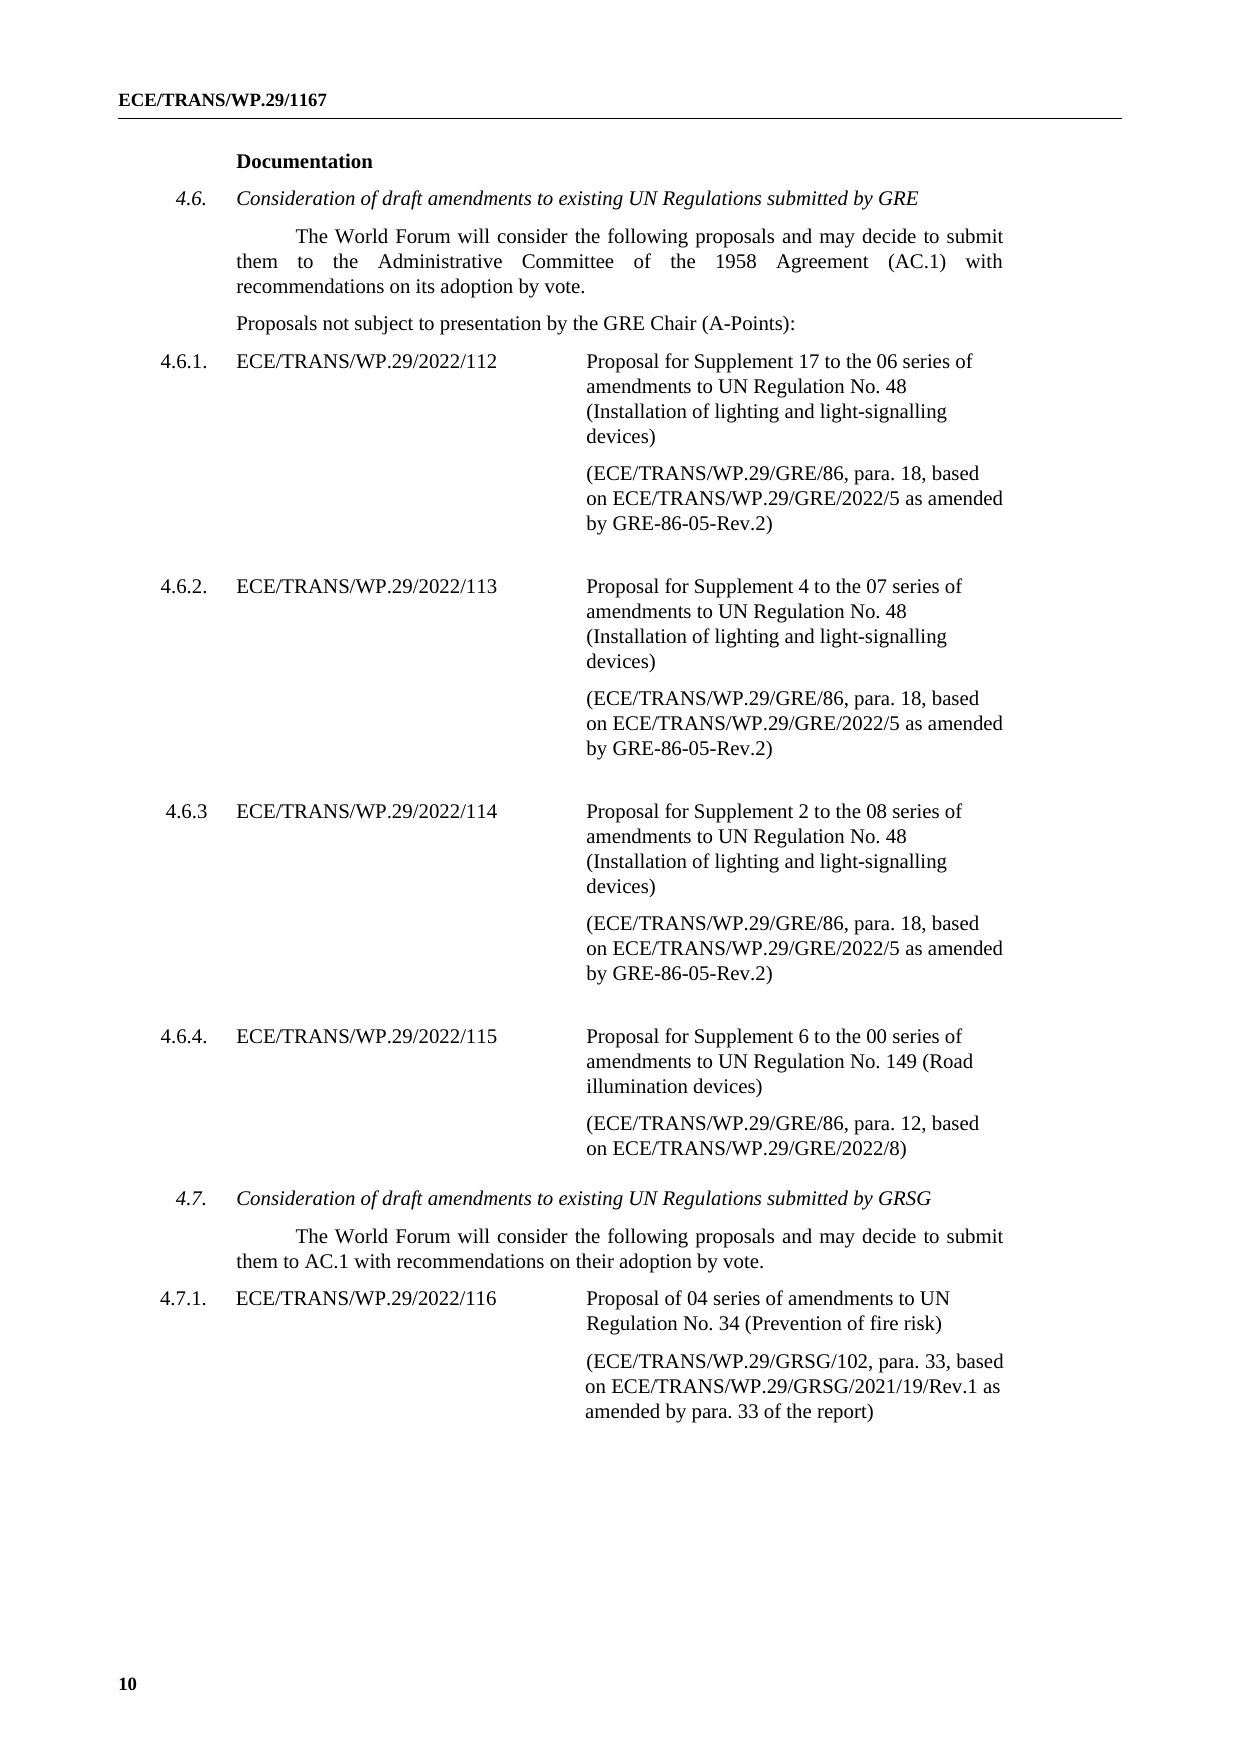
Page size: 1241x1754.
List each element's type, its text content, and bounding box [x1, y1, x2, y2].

table_cell 4.6.2. [118, 573, 222, 798]
table_cell Proposal for Supplement 4 to the 07 series of amendments to UN Regulation No. 48 (Installation of lighting and light-signalling devices) (ECE/TRANS/WP.29/GRE/86, para. 18, based on ECE/TRANS/WP.29/GRE/2022/5 as amended by GRE-86-05-Rev.2) [586, 573, 1004, 798]
table_cell ECE/TRANS/WP.29/2022/114 [222, 798, 586, 1023]
text Documentation [118, 148, 1122, 173]
text The World Forum will consider the following proposals and may decide to submit them to AC.1 with recommendations on their adoption by vote. [236, 1223, 1004, 1273]
table_header Proposal for Supplement 17 to the 06 series of amendments to UN Regulation No. 48 (Installation of lighting and light-signalling devices) (ECE/TRANS/WP.29/GRE/86, para. 18, based on ECE/TRANS/WP.29/GRE/2022/5 as amended by GRE-86-05-Rev.2) [586, 348, 1004, 573]
table_header ECE/TRANS/WP.29/2022/116 [222, 1285, 586, 1435]
table_cell ECE/TRANS/WP.29/2022/115 [222, 1023, 586, 1173]
text Proposals not subject to presentation by the GRE Chair (A-Points): [177, 310, 1004, 335]
table_cell 4.6.3 [118, 798, 222, 1023]
table_header 4.7.1. [118, 1285, 222, 1435]
table_cell Proposal for Supplement 2 to the 08 series of amendments to UN Regulation No. 48 (Installation of lighting and light-signalling devices) (ECE/TRANS/WP.29/GRE/86, para. 18, based on ECE/TRANS/WP.29/GRE/2022/5 as amended by GRE-86-05-Rev.2) [586, 798, 1004, 1023]
text 4.6. Consideration of draft amendments to existing UN Regulations submitted by GRE [118, 185, 1004, 210]
table_header Proposal of 04 series of amendments to UN Regulation No. 34 (Prevention of fire risk) (ECE/TRANS/WP.29/GRSG/102, para. 33, based on ECE/TRANS/WP.29/GRSG/2021/19/Rev.1 as amended by para. 33 of the report) [586, 1285, 1005, 1435]
table_cell 4.6.4. [118, 1023, 222, 1173]
table_header ECE/TRANS/WP.29/2022/112 [222, 348, 586, 573]
text The World Forum will consider the following proposals and may decide to submit them to the Administrative Committee of the 1958 Agreement (AC.1) with recommendations on its adoption by vote. [236, 223, 1004, 298]
text 4.7. Consideration of draft amendments to existing UN Regulations submitted by GRSG [118, 1185, 1004, 1210]
table_cell Proposal for Supplement 6 to the 00 series of amendments to UN Regulation No. 149 (Road illumination devices) (ECE/TRANS/WP.29/GRE/86, para. 12, based on ECE/TRANS/WP.29/GRE/2022/8) [586, 1023, 1004, 1173]
table_cell ECE/TRANS/WP.29/2022/113 [222, 573, 586, 798]
table_header 4.6.1. [118, 348, 222, 573]
